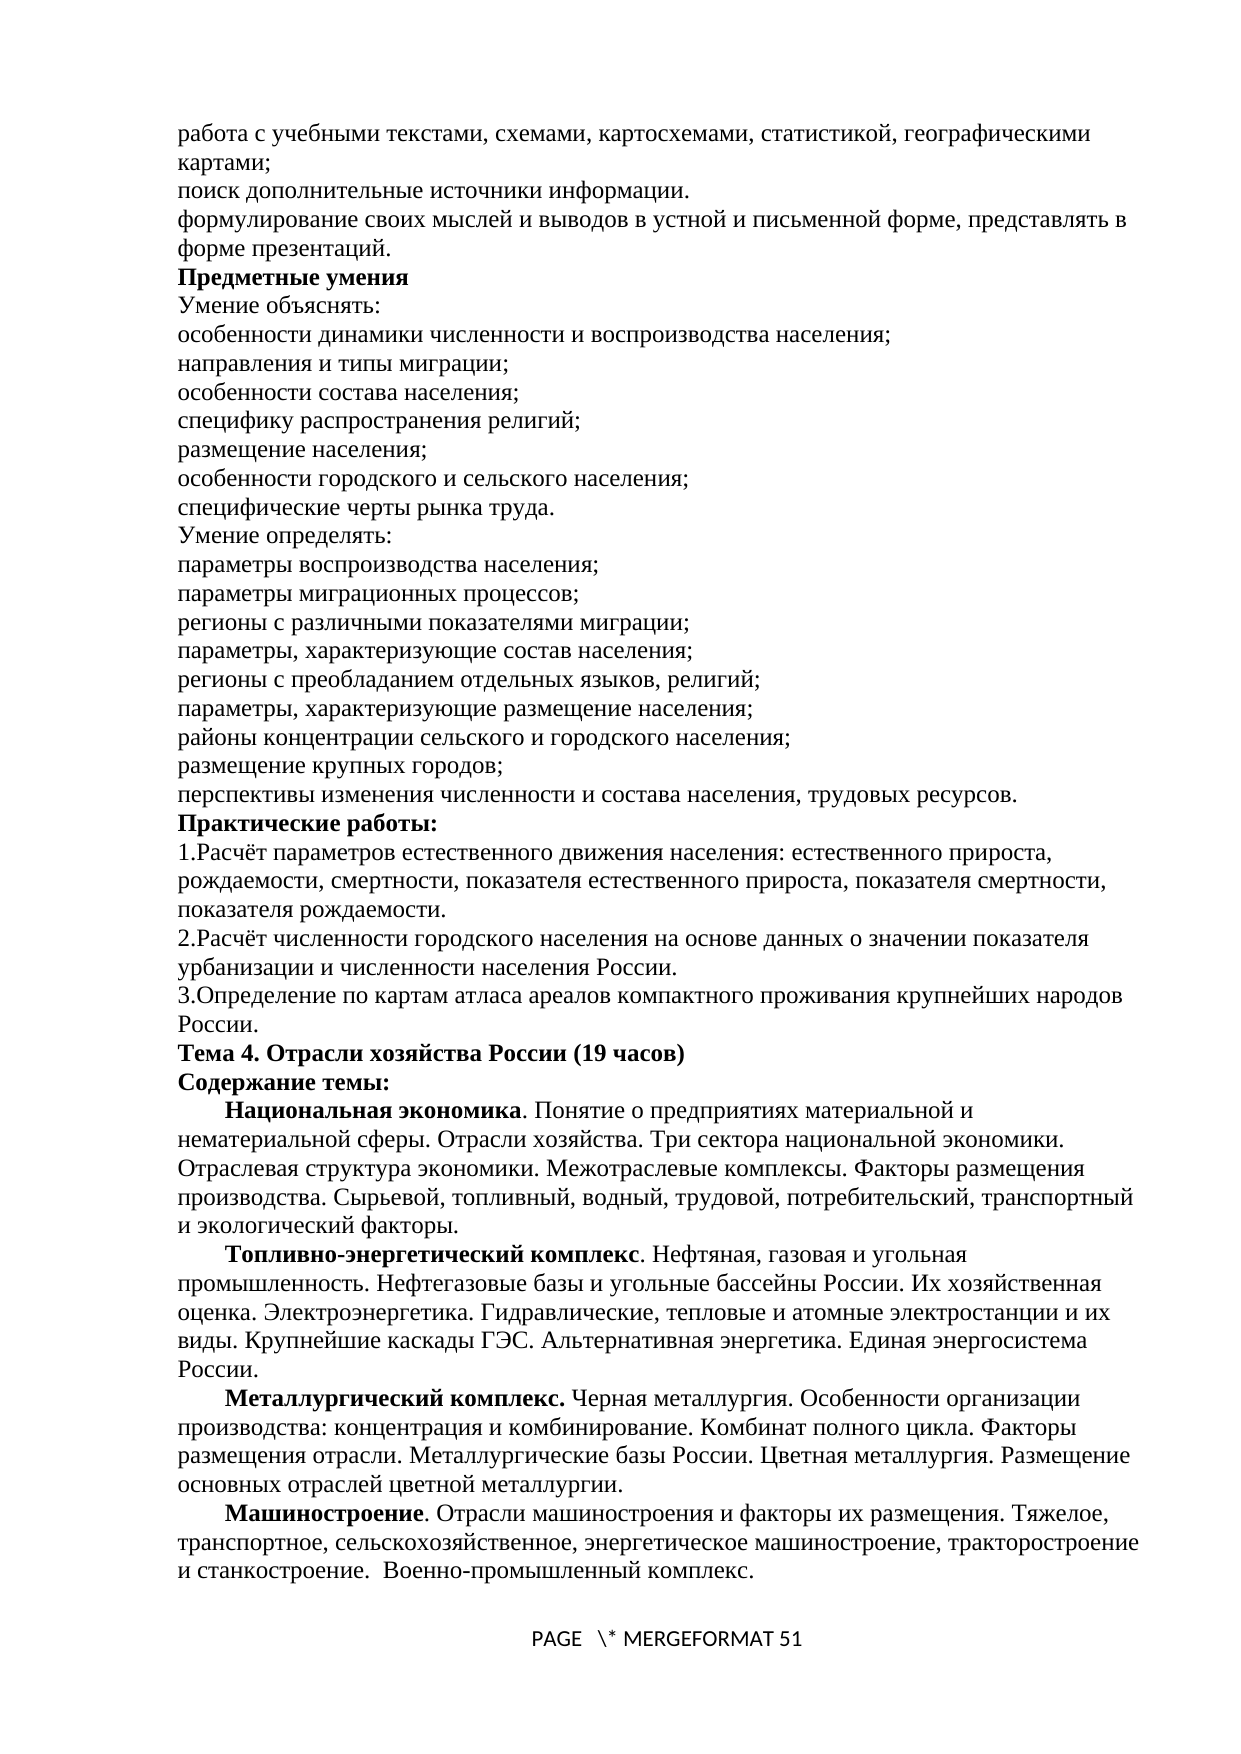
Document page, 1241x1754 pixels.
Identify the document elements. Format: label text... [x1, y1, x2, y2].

text работа с учебными текстами, схемами, картосхемами, статистикой, географическими картами; [177, 118, 1152, 176]
text 3.Определение по картам атласа ареалов компактного проживания крупнейших народов России. [177, 981, 1152, 1038]
text специфические черты рынка труда. [177, 492, 1152, 521]
text Топливно-энергетический комплекс. Нефтяная, газовая и угольная промышленность. Нефтегазовые базы и угольные бассейны России. Их хозяйственная оценка. Электроэнергетика. Гидравлические, тепловые и атомные электростанции и их виды. Крупнейшие каскады ГЭС. Альтернативная энергетика. Единая энергосистема России. [177, 1239, 1152, 1383]
text особенности городского и сельского населения; [177, 463, 1152, 492]
text Машиностроение. Отрасли машиностроения и факторы их размещения. Тяжелое, транспортное, сельскохозяйственное, энергетическое машиностроение, тракторостроение и станкостроение. Военно-промышленный комплекс. [177, 1498, 1152, 1584]
text 1.Расчёт параметров естественного движения населения: естественного прироста, рождаемости, смертности, показателя естественного прироста, показателя смертности, показателя рождаемости. [177, 837, 1152, 923]
text перспективы изменения численности и состава населения, трудовых ресурсов. [177, 779, 1152, 808]
text размещение населения; [177, 434, 1152, 463]
text параметры, характеризующие размещение населения; [177, 693, 1152, 722]
text 2.Расчёт численности городского населения на основе данных о значении показателя урбанизации и численности населения России. [177, 923, 1152, 981]
text Умение объяснять: [177, 291, 1152, 319]
text Национальная экономика. Понятие о предприятиях материальной и нематериальной сферы. Отрасли хозяйства. Три сектора национальной экономики. Отраслевая структура экономики. Межотраслевые комплексы. Факторы размещения производства. Сырьевой, топливный, водный, трудовой, потребительский, транспортный и экологический факторы. [177, 1096, 1152, 1239]
text особенности динамики численности и воспроизводства населения; [177, 319, 1152, 348]
text параметры миграционных процессов; [177, 578, 1152, 607]
text Предметные умения [177, 262, 1152, 291]
text параметры воспроизводства населения; [177, 549, 1152, 578]
text поиск дополнительные источники информации. [177, 176, 1152, 204]
text Практические работы: [177, 808, 1152, 837]
text Тема 4. Отрасли хозяйства России (19 часов) [177, 1038, 1152, 1067]
text регионы с преобладанием отдельных языков, религий; [177, 664, 1152, 693]
text формулирование своих мыслей и выводов в устной и письменной форме, представлять в форме презентаций. [177, 204, 1152, 262]
text специфику распространения религий; [177, 406, 1152, 434]
text размещение крупных городов; [177, 751, 1152, 779]
text районы концентрации сельского и городского населения; [177, 722, 1152, 751]
text Металлургический комплекс. Черная металлургия. Особенности организации производства: концентрация и комбинирование. Комбинат полного цикла. Факторы размещения отрасли. Металлургические базы России. Цветная металлургия. Размещение основных отраслей цветной металлургии. [177, 1383, 1152, 1498]
text Умение определять: [177, 521, 1152, 549]
text Содержание темы: [177, 1067, 1152, 1096]
text направления и типы миграции; [177, 348, 1152, 377]
text особенности состава населения; [177, 377, 1152, 406]
text параметры, характеризующие состав населения; [177, 636, 1152, 664]
text регионы с различными показателями миграции; [177, 607, 1152, 636]
